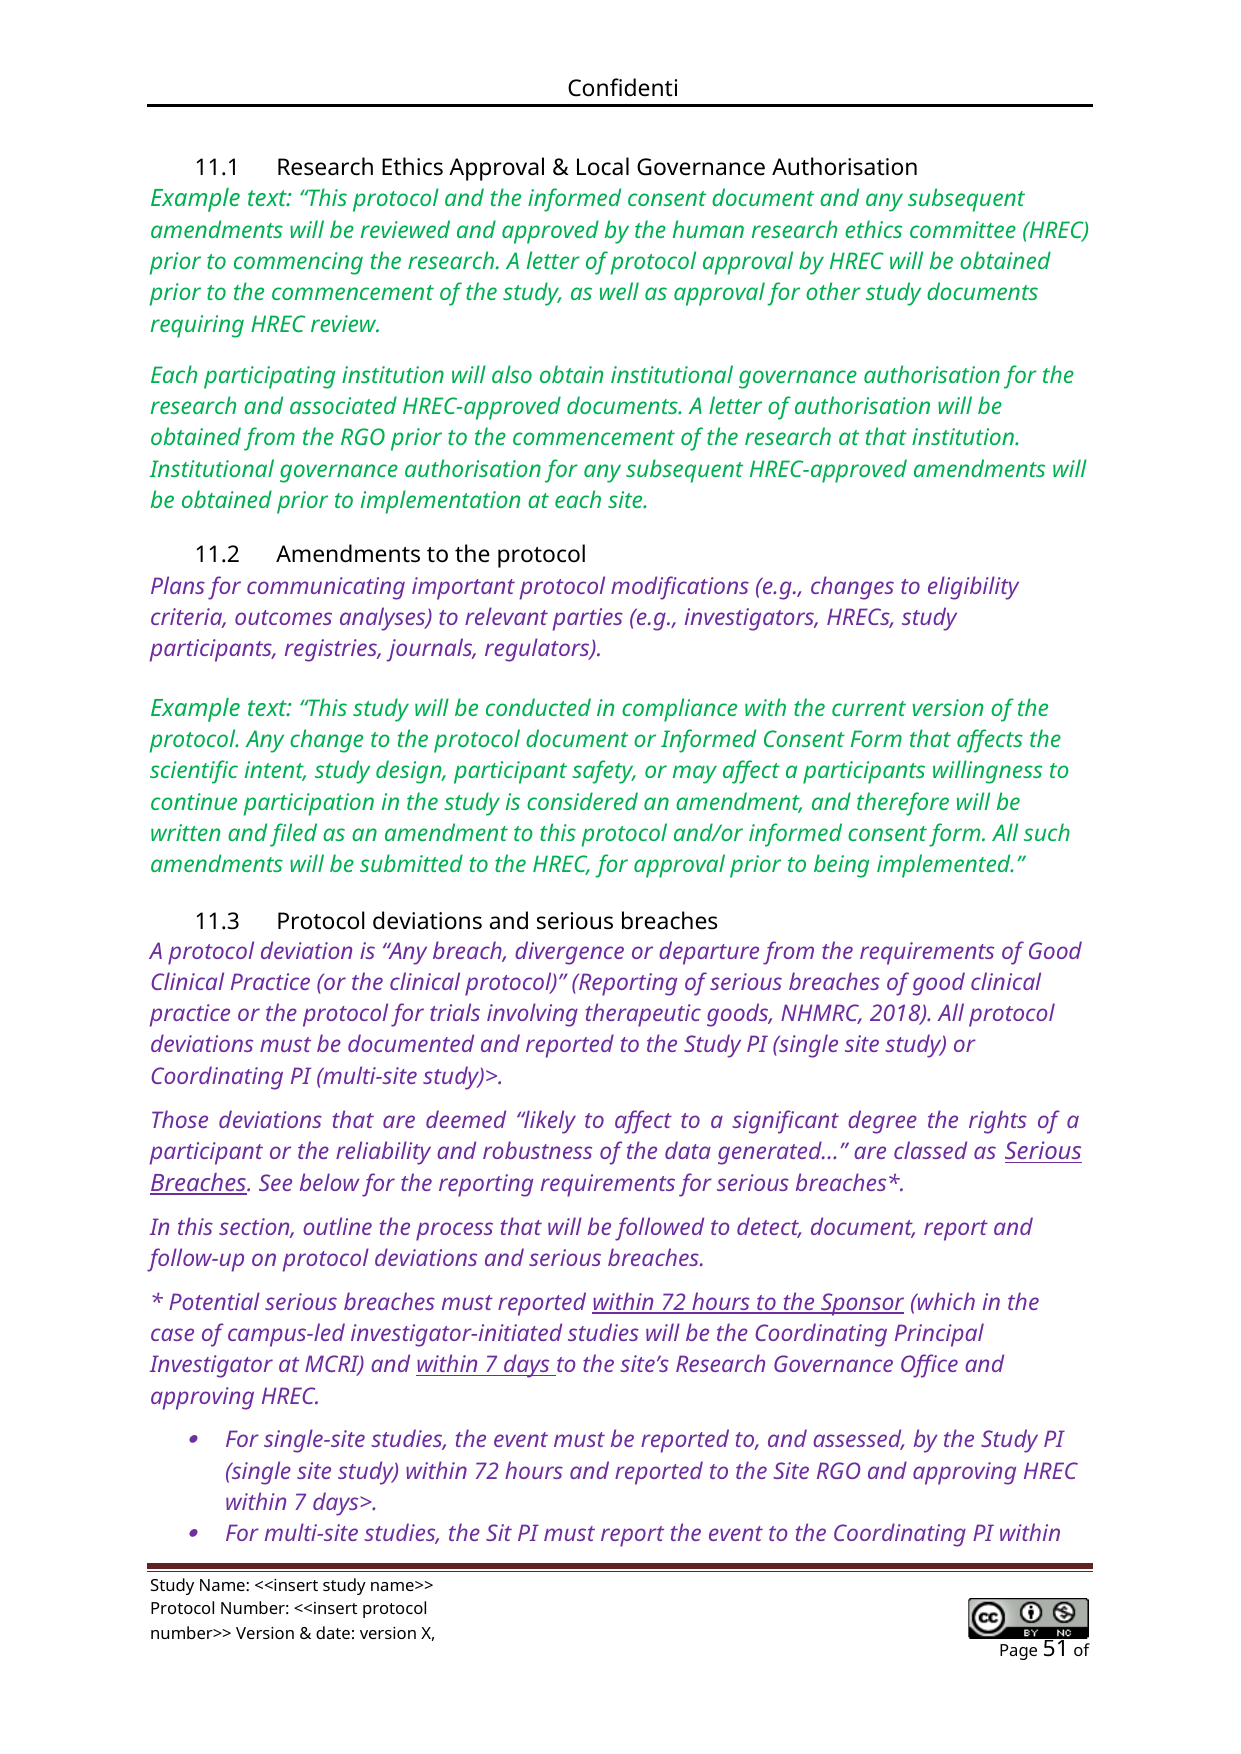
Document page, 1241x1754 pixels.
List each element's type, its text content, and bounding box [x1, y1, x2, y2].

subtitle Amendments to the protocol [194, 538, 1182, 569]
text Example text: “This protocol and the informed consent document and any subsequent amendments will be reviewed and approved by the human research ethics committee (HREC) prior to commencing the research. A letter of protocol approval by HREC will be obtained prior to the commencement of the study, as well as approval for other study documents requiring HREC review. [150, 181, 1092, 339]
text A protocol deviation is “Any breach, divergence or departure from the requirements of Good Clinical Practice (or the clinical protocol)” (Reporting of serious breaches of good clinical practice or the protocol for trials involving therapeutic goods, NHMRC, 2018). All protocol deviations must be documented and reported to the Study PI (single site study) or Coordinating PI (multi-site study)>. [150, 934, 1085, 1091]
subtitle Research Ethics Approval & Local Governance Authorisation [194, 154, 1182, 181]
text * Potential serious breaches must reported within 72 hours to the Sponsor (which in the case of campus-led investigator-initiated studies will be the Coordinating Principal Investigator at MCRI) and within 7 days to the site’s Research Governance Office and approving HREC. [150, 1286, 1075, 1411]
picture [968, 1598, 1089, 1639]
text Those deviations that are deemed “likely to affect to a significant degree the rights of a participant or the reliability and robustness of the data generated…” are classed as Serious Breaches. See below for the reporting requirements for serious breaches*. [150, 1104, 1082, 1198]
subtitle Protocol deviations and serious breaches [194, 907, 1182, 934]
text Example text: “This study will be conducted in compliance with the current version of the protocol. Any change to the protocol document or Informed Consent Form that affects the scientific intent, study design, participant safety, or may affect a participants willingness to continue participation in the study is considered an amendment, and therefore will be written and filed as an amendment to this protocol and/or informed consent form. All such amendments will be submitted to the HREC, for approval prior to being implemented.” [150, 691, 1091, 879]
text Each participating institution will also obtain institutional governance authorisation for the research and associated HREC-approved documents. A letter of authorisation will be obtained from the RGO prior to the commencement of the research at that institution. Institutional governance authorisation for any subsequent HREC-approved amendments will be obtained prior to implementation at each site. [150, 359, 1094, 515]
text In this section, outline the process that will be followed to detect, document, report and follow-up on protocol deviations and serious breaches. [150, 1211, 1085, 1273]
text Plans for communicating important protocol modifications (e.g., changes to eligibility criteria, outcomes analyses) to relevant parties (e.g., investigators, HRECs, study participants, registries, journals, regulators). [150, 569, 1085, 663]
list For single-site studies, the event must be reported to, and assessed, by the Study PI (single site study) within 72 hours and reported to the Site RGO and approving HREC within 7 days>. [187, 1423, 1091, 1517]
